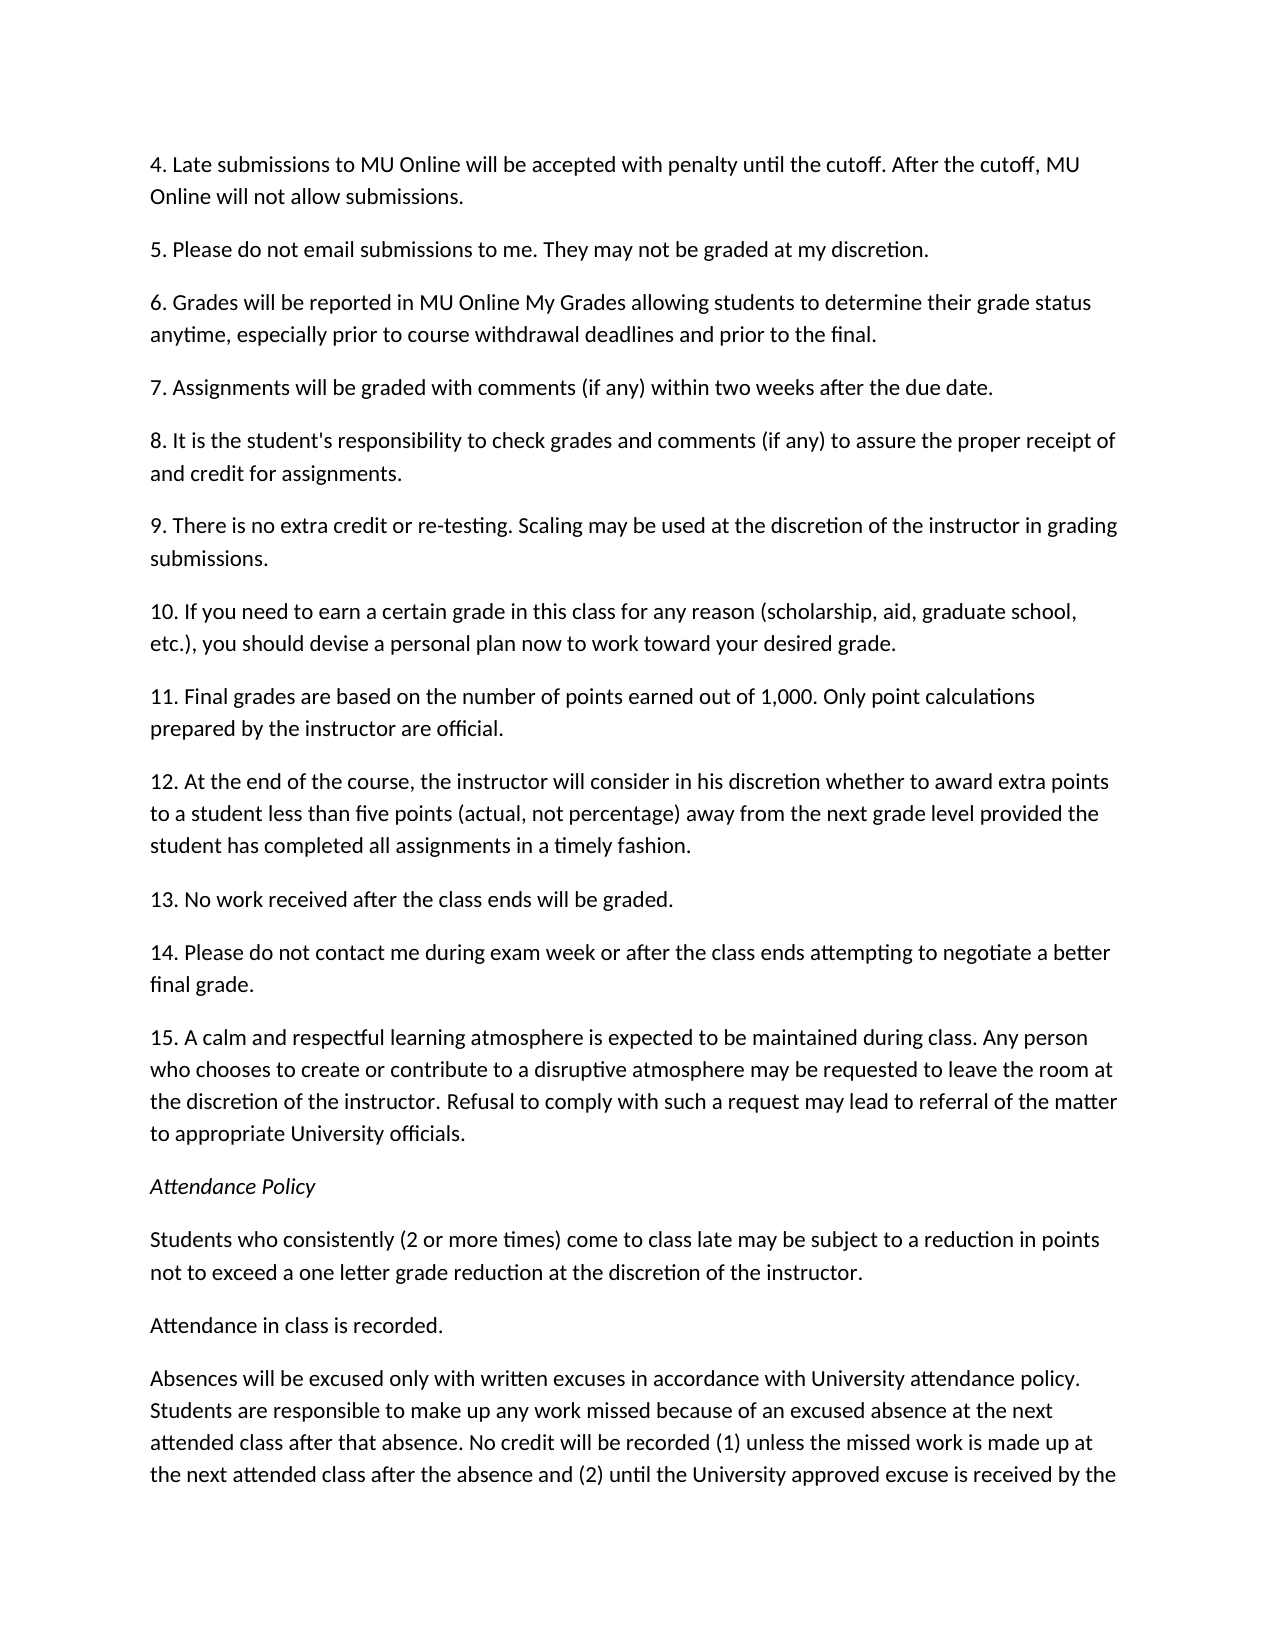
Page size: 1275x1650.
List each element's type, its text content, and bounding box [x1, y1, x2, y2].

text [150, 1364, 1125, 1488]
text 4. Late submissions to MU Online will be accepted with penalty until the cutoff. After the cutoff, MU Online will not allow submissions. [150, 150, 1125, 210]
text 13. No work received after the class ends will be graded. [150, 885, 1125, 913]
text 9. There is no extra credit or re-testing. Scaling may be used at the discretion of the instructor in grading submissions. [150, 512, 1125, 572]
text 12. At the end of the course, the instructor will consider in his discretion whether to award extra points to a student less than five points (actual, not percentage) away from the next grade level provided the student has completed all assignments in a timely fashion. [150, 767, 1125, 860]
text Attendance in class is recorded. [150, 1311, 1125, 1339]
text 10. If you need to earn a certain grade in this class for any reason (scholarship, aid, graduate school, etc.), you should devise a personal plan now to work toward your desired grade. [150, 597, 1125, 657]
text 11. Final grades are based on the number of points earned out of 1,000. Only point calculations prepared by the instructor are official. [150, 682, 1125, 742]
text 8. It is the student's responsibility to check grades and comments (if any) to assure the proper receipt of and credit for assignments. [150, 426, 1125, 487]
text 15. A calm and respectful learning atmosphere is expected to be maintained during class. Any person who chooses to create or contribute to a disruptive atmosphere may be requested to leave the room at the discretion of the instructor. Refusal to comply with such a request may lead to referral of the matter to appropriate University officials. [150, 1023, 1125, 1147]
text 14. Please do not contact me during exam week or after the class ends attempting to negotiate a better final grade. [150, 938, 1125, 998]
text Students who consistently (2 or more times) come to class late may be subject to a reduction in points not to exceed a one letter grade reduction at the discretion of the instructor. [150, 1226, 1125, 1286]
text 5. Please do not email submissions to me. They may not be graded at my discretion. [150, 235, 1125, 263]
text 6. Grades will be reported in MU Online My Grades allowing students to determine their grade status anytime, especially prior to course withdrawal deadlines and prior to the final. [150, 288, 1125, 348]
text 7. Assignments will be graded with comments (if any) within two weeks after the due date. [150, 373, 1125, 401]
text Attendance Policy [150, 1172, 1125, 1201]
